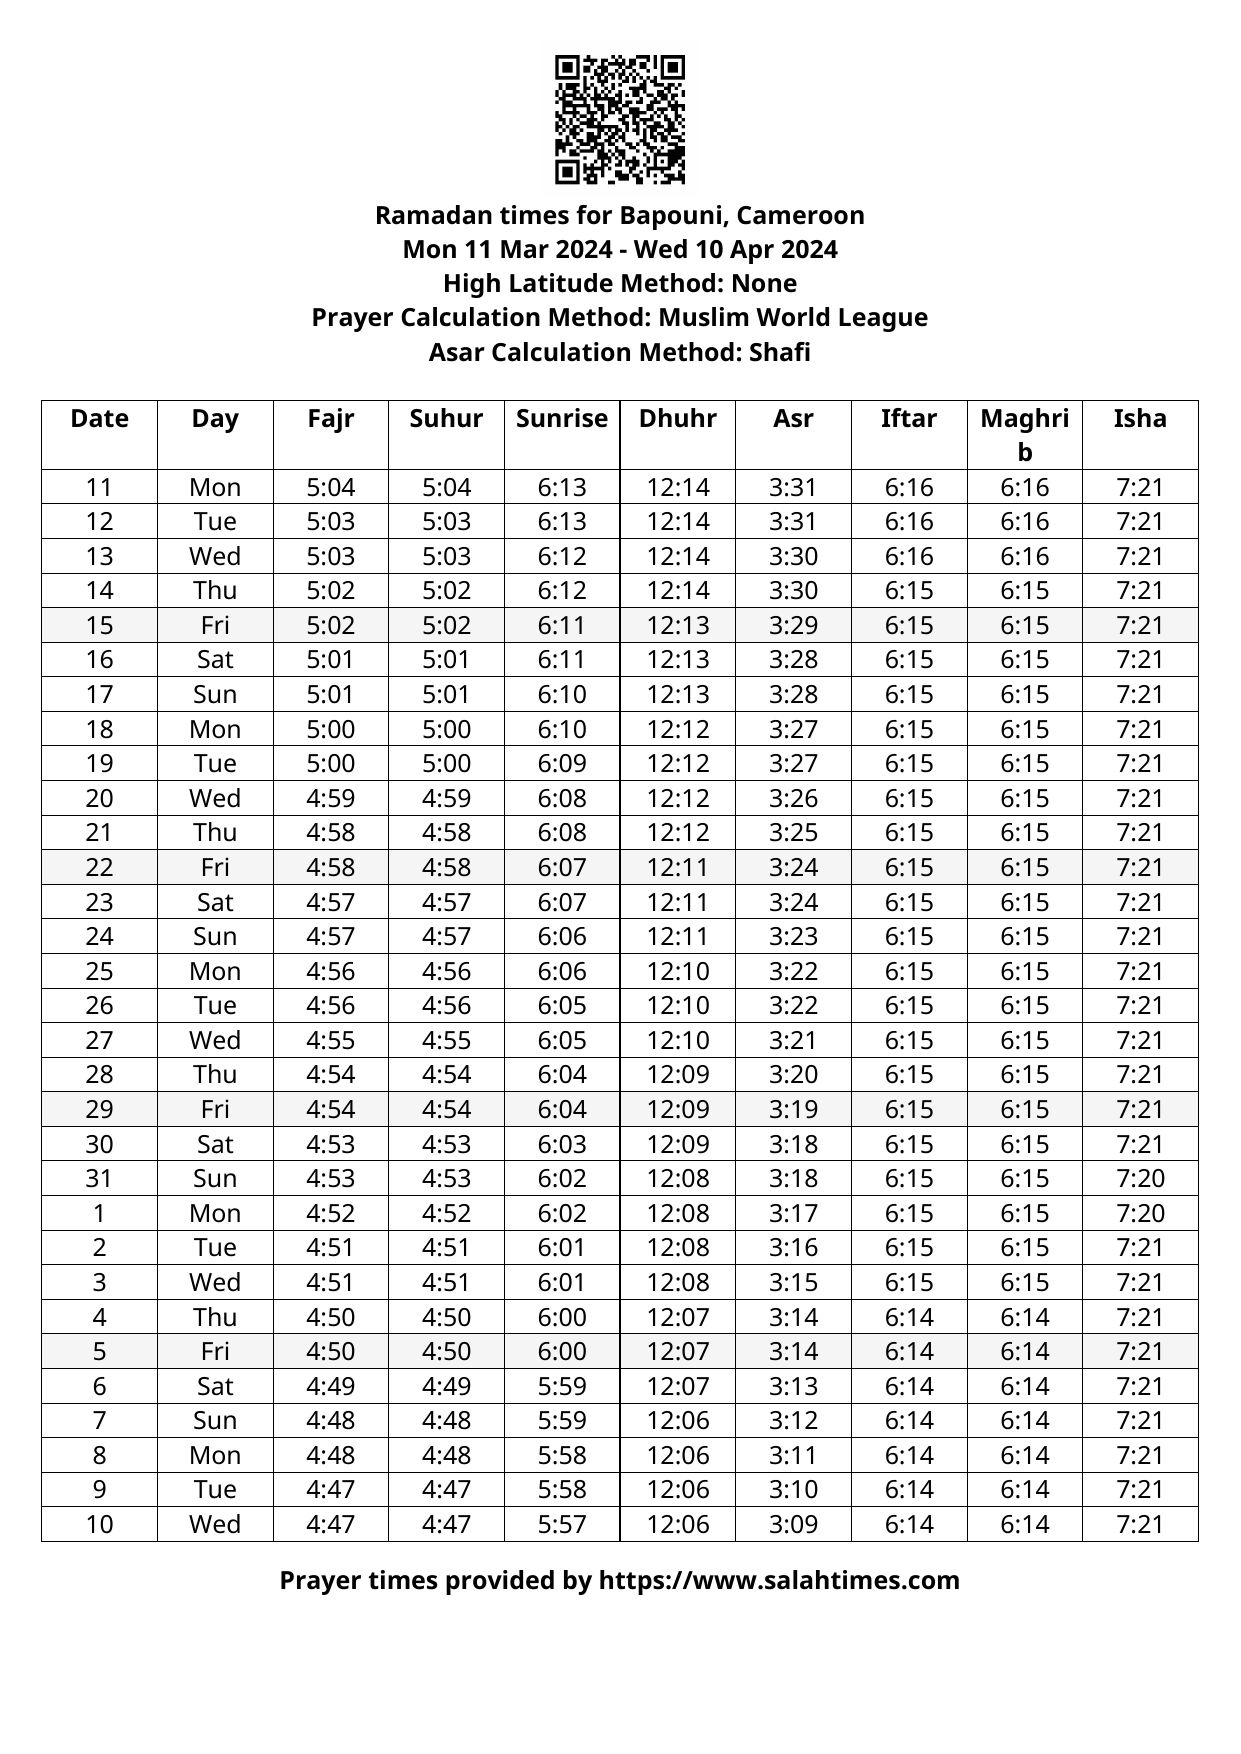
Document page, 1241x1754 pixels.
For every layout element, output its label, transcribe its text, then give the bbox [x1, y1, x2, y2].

table_cell 30 [42, 1127, 157, 1160]
table_cell Tue [158, 1473, 273, 1506]
table_cell 7:21 [1083, 1369, 1198, 1402]
table_cell 6:15 [852, 850, 967, 884]
table_cell 6:15 [852, 919, 967, 953]
table_cell 6:14 [852, 1369, 967, 1402]
table_cell 6:15 [968, 1265, 1082, 1299]
table_cell 6:12 [505, 539, 619, 572]
table_cell 5:00 [274, 712, 388, 745]
table_cell 6:14 [852, 1438, 967, 1472]
table_cell 7:21 [1083, 712, 1198, 745]
table_cell 6:07 [505, 850, 619, 884]
table_cell 4:50 [274, 1334, 388, 1368]
table_cell 7:21 [1083, 1404, 1198, 1437]
table_cell 12:09 [621, 1058, 735, 1091]
table_cell 6:14 [968, 1507, 1082, 1541]
table_cell 6:15 [852, 1058, 967, 1091]
table_cell 7:21 [1083, 850, 1198, 884]
table_cell 6:16 [852, 470, 967, 503]
table_cell 6:02 [505, 1161, 619, 1195]
table_cell 5:00 [274, 746, 388, 780]
table_cell 6:15 [852, 781, 967, 814]
table_cell 4:54 [389, 1092, 504, 1126]
table_cell 6:15 [852, 643, 967, 676]
table_cell 4:47 [274, 1507, 388, 1541]
table_cell 12 [42, 504, 157, 538]
table_cell 14 [42, 574, 157, 607]
table_cell 4:49 [389, 1369, 504, 1402]
table_cell 7 [42, 1404, 157, 1437]
table_cell 12:13 [621, 643, 735, 676]
table_header Date [42, 401, 157, 469]
table_cell 6:15 [968, 1196, 1082, 1229]
table_cell 5:04 [274, 470, 388, 503]
table_cell 6:03 [505, 1127, 619, 1160]
table_cell 2 [42, 1231, 157, 1264]
table_cell 3:23 [736, 919, 851, 953]
table_cell 12:14 [621, 504, 735, 538]
table_cell 6:14 [968, 1473, 1082, 1506]
table_cell 7:21 [1083, 989, 1198, 1022]
table_cell 12:06 [621, 1438, 735, 1472]
table_cell Mon [158, 470, 273, 503]
table_cell 3:25 [736, 816, 851, 849]
table_cell 6:14 [852, 1473, 967, 1506]
table_cell 3:30 [736, 539, 851, 572]
text High Latitude Method: None [42, 266, 1198, 300]
table_cell 7:21 [1083, 504, 1198, 538]
table_cell Thu [158, 1300, 273, 1333]
table_cell 3:10 [736, 1473, 851, 1506]
table_cell 3:12 [736, 1404, 851, 1437]
table_cell 5:01 [274, 643, 388, 676]
table_cell 4:58 [389, 816, 504, 849]
table_cell 12:08 [621, 1231, 735, 1264]
table_cell Sun [158, 677, 273, 711]
table_cell Sat [158, 885, 273, 918]
table_cell 7:21 [1083, 1473, 1198, 1506]
table_cell 7:21 [1083, 574, 1198, 607]
table_cell 12:09 [621, 1092, 735, 1126]
table_cell 4:47 [274, 1473, 388, 1506]
table_cell 6:15 [852, 885, 967, 918]
table_cell 7:20 [1083, 1196, 1198, 1229]
table_cell Tue [158, 746, 273, 780]
table_cell 6:15 [968, 643, 1082, 676]
table_cell 6:10 [505, 712, 619, 745]
table_cell 7:21 [1083, 954, 1198, 987]
table_cell 3:28 [736, 643, 851, 676]
table_cell 7:21 [1083, 1265, 1198, 1299]
table_cell Sat [158, 643, 273, 676]
table_cell 5:58 [505, 1473, 619, 1506]
table_cell 24 [42, 919, 157, 953]
table_cell 6:15 [852, 1231, 967, 1264]
table_cell 12:10 [621, 1023, 735, 1057]
table_cell Tue [158, 504, 273, 538]
table_cell 6:00 [505, 1334, 619, 1368]
table_cell 7:21 [1083, 1300, 1198, 1333]
table_cell 3:15 [736, 1265, 851, 1299]
table_cell 12:11 [621, 919, 735, 953]
table_cell 5:02 [389, 574, 504, 607]
table_cell 3:26 [736, 781, 851, 814]
table_cell 5:03 [274, 539, 388, 572]
table_cell 12:13 [621, 677, 735, 711]
table_cell 4:54 [274, 1092, 388, 1126]
table_cell Sat [158, 1369, 273, 1402]
table_cell 31 [42, 1161, 157, 1195]
table_cell 11 [42, 470, 157, 503]
table_cell 6:14 [852, 1507, 967, 1541]
table_header Asr [736, 401, 851, 469]
table_cell 4:56 [274, 954, 388, 987]
table_cell 4:54 [389, 1058, 504, 1091]
text Mon 11 Mar 2024 - Wed 10 Apr 2024 [42, 232, 1198, 266]
table_cell 4:51 [389, 1265, 504, 1299]
text Prayer times provided by https://www.salahtimes.com [42, 1563, 1198, 1597]
table_cell 6:10 [505, 677, 619, 711]
table_cell Wed [158, 1023, 273, 1057]
table_cell Sat [158, 1127, 273, 1160]
table_cell 6:15 [852, 1161, 967, 1195]
table_cell 5:02 [274, 574, 388, 607]
table_cell 3:14 [736, 1334, 851, 1368]
table_cell 4:53 [389, 1161, 504, 1195]
table_cell Mon [158, 1196, 273, 1229]
table_cell 6:13 [505, 470, 619, 503]
table_cell 4:54 [274, 1058, 388, 1091]
table_cell 6:15 [852, 712, 967, 745]
table_cell 6:15 [968, 816, 1082, 849]
table_cell 4:57 [389, 919, 504, 953]
table_cell 7:20 [1083, 1161, 1198, 1195]
table_cell 3:19 [736, 1092, 851, 1126]
table_cell 3:29 [736, 608, 851, 642]
table_cell 4:51 [274, 1265, 388, 1299]
table_cell 4:47 [389, 1507, 504, 1541]
table_cell 6:15 [968, 1023, 1082, 1057]
table_cell 12:12 [621, 781, 735, 814]
table_cell 13 [42, 539, 157, 572]
table_cell 6:15 [852, 1023, 967, 1057]
table_cell 6:02 [505, 1196, 619, 1229]
table_header Day [158, 401, 273, 469]
text Asar Calculation Method: Shafi [42, 334, 1198, 368]
table_cell Sun [158, 919, 273, 953]
table_cell 6:14 [968, 1334, 1082, 1368]
table_cell 3:31 [736, 470, 851, 503]
table_cell 6:15 [852, 954, 967, 987]
table_cell 17 [42, 677, 157, 711]
table_cell 6:15 [968, 919, 1082, 953]
table_cell 12:12 [621, 712, 735, 745]
table_cell 7:21 [1083, 781, 1198, 814]
table_cell 28 [42, 1058, 157, 1091]
table_cell 6:05 [505, 1023, 619, 1057]
table_cell 25 [42, 954, 157, 987]
table_cell 4:48 [389, 1438, 504, 1472]
table_cell 5:02 [389, 608, 504, 642]
table_cell 4:47 [389, 1473, 504, 1506]
table_cell 6:15 [852, 989, 967, 1022]
table_cell 4:50 [389, 1334, 504, 1368]
table_cell 5:03 [274, 504, 388, 538]
table_cell 5:00 [389, 712, 504, 745]
table_cell 6:14 [852, 1404, 967, 1437]
table_cell 6:15 [852, 746, 967, 780]
table_cell 7:21 [1083, 1058, 1198, 1091]
table_cell Mon [158, 1438, 273, 1472]
table_cell 6:15 [852, 1196, 967, 1229]
table_cell 4:59 [274, 781, 388, 814]
table_cell 4:50 [389, 1300, 504, 1333]
table_cell 12:08 [621, 1196, 735, 1229]
table_cell 6:04 [505, 1092, 619, 1126]
table_cell 6:12 [505, 574, 619, 607]
table_cell Wed [158, 1265, 273, 1299]
table_cell 7:21 [1083, 885, 1198, 918]
table_header Dhuhr [621, 401, 735, 469]
table_header Fajr [274, 401, 388, 469]
table_cell 6:14 [968, 1369, 1082, 1402]
table_cell 5:01 [389, 677, 504, 711]
table_cell 6:16 [968, 470, 1082, 503]
table_cell 6:01 [505, 1265, 619, 1299]
table_cell 22 [42, 850, 157, 884]
table_cell 6:16 [852, 504, 967, 538]
table_cell 7:21 [1083, 643, 1198, 676]
table_cell 3:18 [736, 1127, 851, 1160]
table_cell 3:28 [736, 677, 851, 711]
table_cell Thu [158, 816, 273, 849]
table_cell 4:57 [274, 919, 388, 953]
table_cell 3:21 [736, 1023, 851, 1057]
table_cell 6:15 [968, 781, 1082, 814]
table_cell 3:30 [736, 574, 851, 607]
table_cell 4:53 [274, 1127, 388, 1160]
table_cell 4:48 [274, 1404, 388, 1437]
table_cell 6:05 [505, 989, 619, 1022]
table_cell 3:14 [736, 1300, 851, 1333]
table_cell 6:15 [968, 1161, 1082, 1195]
table_cell 6:14 [968, 1404, 1082, 1437]
table_cell 12:06 [621, 1404, 735, 1437]
table_cell 4:56 [389, 954, 504, 987]
table_cell 7:21 [1083, 677, 1198, 711]
table_cell 4:58 [274, 850, 388, 884]
table_cell 4:59 [389, 781, 504, 814]
table_cell 20 [42, 781, 157, 814]
table_cell 12:10 [621, 954, 735, 987]
table_cell 7:21 [1083, 746, 1198, 780]
table_cell 3:18 [736, 1161, 851, 1195]
table_cell 5:59 [505, 1369, 619, 1402]
table_cell 5 [42, 1334, 157, 1368]
table_cell 5:03 [389, 539, 504, 572]
table_cell 9 [42, 1473, 157, 1506]
table_cell 10 [42, 1507, 157, 1541]
table_cell 7:21 [1083, 1127, 1198, 1160]
table_cell 12:14 [621, 470, 735, 503]
table_cell 6:08 [505, 781, 619, 814]
table_cell 4:49 [274, 1369, 388, 1402]
table_cell 6:15 [968, 1092, 1082, 1126]
table_cell 3:22 [736, 954, 851, 987]
table_header Suhur [389, 401, 504, 469]
table_cell 4:50 [274, 1300, 388, 1333]
table_cell 4:55 [389, 1023, 504, 1057]
table_cell 7:21 [1083, 1334, 1198, 1368]
table_cell 6:15 [968, 885, 1082, 918]
table_cell Wed [158, 539, 273, 572]
table_cell 6:15 [852, 574, 967, 607]
table_cell 3:31 [736, 504, 851, 538]
table_cell 23 [42, 885, 157, 918]
table_cell Mon [158, 712, 273, 745]
table_cell 12:07 [621, 1300, 735, 1333]
table_cell Thu [158, 1058, 273, 1091]
table_cell 6:09 [505, 746, 619, 780]
table_cell 4:56 [389, 989, 504, 1022]
table_cell 6:14 [968, 1438, 1082, 1472]
table_cell 4:57 [274, 885, 388, 918]
table_cell 6:14 [852, 1334, 967, 1368]
table_cell 5:02 [274, 608, 388, 642]
table_cell 7:21 [1083, 539, 1198, 572]
table_cell 5:59 [505, 1404, 619, 1437]
table_cell Sun [158, 1161, 273, 1195]
table_header Sunrise [505, 401, 619, 469]
table_cell 6:04 [505, 1058, 619, 1091]
table_cell 6:15 [852, 608, 967, 642]
table_cell 3:09 [736, 1507, 851, 1541]
table_header Iftar [852, 401, 967, 469]
table_cell 7:21 [1083, 816, 1198, 849]
table_cell Tue [158, 989, 273, 1022]
table_cell 3:24 [736, 885, 851, 918]
table_cell 7:21 [1083, 470, 1198, 503]
table_cell 6:15 [968, 850, 1082, 884]
table_cell 6:15 [852, 677, 967, 711]
table_cell 12:07 [621, 1369, 735, 1402]
table_cell 3:13 [736, 1369, 851, 1402]
table_cell 12:14 [621, 539, 735, 572]
table_cell Fri [158, 1092, 273, 1126]
table_cell 12:08 [621, 1265, 735, 1299]
table_header Isha [1083, 401, 1198, 469]
table_cell 12:12 [621, 816, 735, 849]
table_cell 6:11 [505, 643, 619, 676]
table_cell Fri [158, 1334, 273, 1368]
table_cell Thu [158, 574, 273, 607]
table_cell 12:12 [621, 746, 735, 780]
table_cell 6:15 [968, 677, 1082, 711]
table_cell 12:11 [621, 850, 735, 884]
table_cell 6:06 [505, 919, 619, 953]
table_cell 7:21 [1083, 1231, 1198, 1264]
table_cell 3:11 [736, 1438, 851, 1472]
table_cell 6:15 [852, 1265, 967, 1299]
table_cell 6:15 [968, 989, 1082, 1022]
table_cell 3:24 [736, 850, 851, 884]
table_cell 6:07 [505, 885, 619, 918]
table_cell 7:21 [1083, 1092, 1198, 1126]
table_cell 12:13 [621, 608, 735, 642]
table_cell 6:14 [968, 1300, 1082, 1333]
table_cell 7:21 [1083, 608, 1198, 642]
table_cell 6:11 [505, 608, 619, 642]
table_cell 29 [42, 1092, 157, 1126]
table_cell 4:53 [389, 1127, 504, 1160]
table_cell 5:04 [389, 470, 504, 503]
table_cell 3:17 [736, 1196, 851, 1229]
table_cell Sun [158, 1404, 273, 1437]
table_cell 6:15 [968, 746, 1082, 780]
table_cell 4:57 [389, 885, 504, 918]
table_cell 12:09 [621, 1127, 735, 1160]
table_cell 12:10 [621, 989, 735, 1022]
table_cell 3:16 [736, 1231, 851, 1264]
table_cell 3 [42, 1265, 157, 1299]
table_cell 6:15 [968, 954, 1082, 987]
table_cell 4:51 [274, 1231, 388, 1264]
table_cell 12:11 [621, 885, 735, 918]
table_cell 12:08 [621, 1161, 735, 1195]
table_cell 1 [42, 1196, 157, 1229]
table_cell 5:01 [274, 677, 388, 711]
table_cell 4:56 [274, 989, 388, 1022]
table_cell 6:16 [968, 539, 1082, 572]
table_cell 6:16 [968, 504, 1082, 538]
table_cell 16 [42, 643, 157, 676]
table_cell 4:51 [389, 1231, 504, 1264]
table_cell 6:15 [852, 1092, 967, 1126]
table_cell 6:15 [852, 1127, 967, 1160]
table_cell 6:14 [852, 1300, 967, 1333]
table_cell 12:06 [621, 1507, 735, 1541]
table_cell Fri [158, 608, 273, 642]
table_cell 6:01 [505, 1231, 619, 1264]
table_cell Wed [158, 781, 273, 814]
table_cell 12:14 [621, 574, 735, 607]
table_cell 6:00 [505, 1300, 619, 1333]
table_cell 3:27 [736, 712, 851, 745]
table_cell 6:15 [968, 712, 1082, 745]
table_cell 6:15 [968, 1231, 1082, 1264]
table_cell 6:15 [852, 816, 967, 849]
table_cell 15 [42, 608, 157, 642]
table_cell 6:15 [968, 574, 1082, 607]
table_cell 4:55 [274, 1023, 388, 1057]
table_cell 6:15 [968, 1058, 1082, 1091]
table_cell 12:06 [621, 1473, 735, 1506]
table_cell 6:08 [505, 816, 619, 849]
text Ramadan times for Bapouni, Cameroon [42, 198, 1198, 232]
table_cell 3:20 [736, 1058, 851, 1091]
table_cell Tue [158, 1231, 273, 1264]
table_cell 5:58 [505, 1438, 619, 1472]
table_cell 4:52 [274, 1196, 388, 1229]
table_cell 3:22 [736, 989, 851, 1022]
table_cell 6:13 [505, 504, 619, 538]
table_cell 5:03 [389, 504, 504, 538]
table_cell 12:07 [621, 1334, 735, 1368]
table_cell 6:15 [968, 608, 1082, 642]
table_cell 6:16 [852, 539, 967, 572]
table_header Maghrib [968, 401, 1082, 469]
table_cell 4 [42, 1300, 157, 1333]
table_cell Mon [158, 954, 273, 987]
table_cell 6:06 [505, 954, 619, 987]
table_cell 7:21 [1083, 1023, 1198, 1057]
table_cell 26 [42, 989, 157, 1022]
table_cell 7:21 [1083, 1507, 1198, 1541]
table_cell 18 [42, 712, 157, 745]
table_cell Fri [158, 850, 273, 884]
table_cell 4:53 [274, 1161, 388, 1195]
text Prayer Calculation Method: Muslim World League [42, 300, 1198, 334]
table_cell 27 [42, 1023, 157, 1057]
table_cell 7:21 [1083, 1438, 1198, 1472]
table_cell 7:21 [1083, 919, 1198, 953]
table_cell 6 [42, 1369, 157, 1402]
table_cell 19 [42, 746, 157, 780]
table_cell 4:52 [389, 1196, 504, 1229]
table_cell 6:15 [968, 1127, 1082, 1160]
table_cell 4:48 [389, 1404, 504, 1437]
table_cell 5:01 [389, 643, 504, 676]
table_cell 5:00 [389, 746, 504, 780]
table_cell 4:58 [389, 850, 504, 884]
table_cell 3:27 [736, 746, 851, 780]
table_cell Wed [158, 1507, 273, 1541]
table_cell 5:57 [505, 1507, 619, 1541]
table_cell 21 [42, 816, 157, 849]
table_cell 4:58 [274, 816, 388, 849]
table_cell 4:48 [274, 1438, 388, 1472]
picture [542, 41, 699, 198]
table_cell 8 [42, 1438, 157, 1472]
